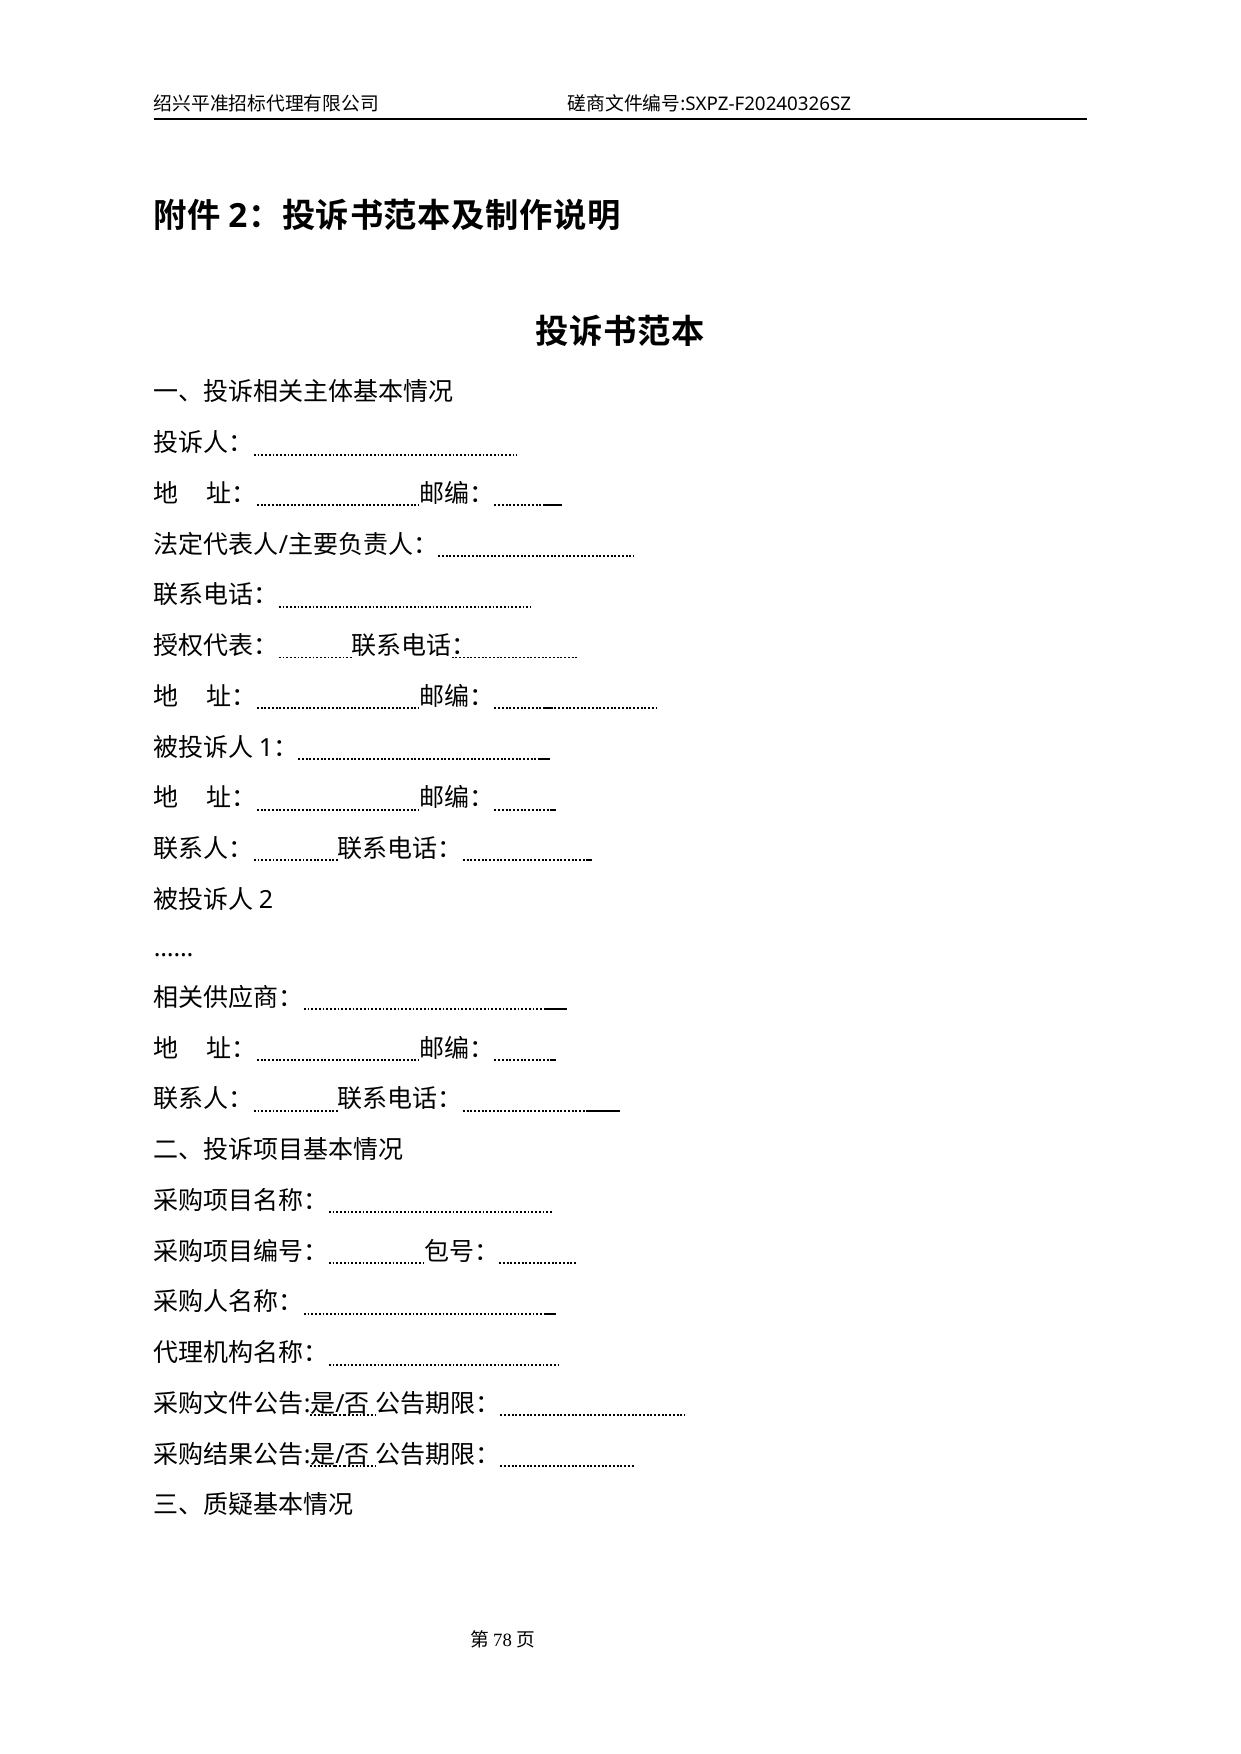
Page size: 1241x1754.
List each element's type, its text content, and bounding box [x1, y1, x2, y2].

text 授权代表： 联系电话： [153, 626, 1087, 662]
text 地 址： 邮编： [153, 676, 1087, 712]
text 采购文件公告:是/否 公告期限： [153, 1383, 1087, 1419]
text 投诉人： [153, 423, 1087, 459]
text 法定代表人/主要负责人： [153, 524, 1087, 560]
text …… [153, 930, 1087, 964]
text 被投诉人1： [153, 727, 1087, 763]
text 一、投诉相关主体基本情况 [153, 372, 1087, 408]
text 采购项目名称： [153, 1180, 1087, 1217]
text 采购项目编号： 包号： [153, 1231, 1087, 1267]
text 联系人： 联系电话： [153, 828, 1087, 865]
text 投诉书范本 [153, 304, 1087, 353]
text 地 址： 邮编： [153, 778, 1087, 814]
text 采购结果公告:是/否 公告期限： [153, 1434, 1087, 1470]
text 相关供应商： [153, 977, 1087, 1014]
text 地 址： 邮编： [153, 1028, 1087, 1064]
text 二、投诉项目基本情况 [153, 1130, 1087, 1166]
text 地 址： 邮编： [153, 473, 1087, 509]
text 代理机构名称： [153, 1333, 1087, 1369]
text 采购人名称： [153, 1282, 1087, 1318]
text 三、质疑基本情况 [153, 1485, 1087, 1521]
text 联系电话： [153, 575, 1087, 611]
text 联系人： 联系电话： [153, 1079, 1087, 1115]
text 被投诉人2 [153, 879, 1087, 915]
text 附件2：投诉书范本及制作说明 [153, 189, 1087, 237]
